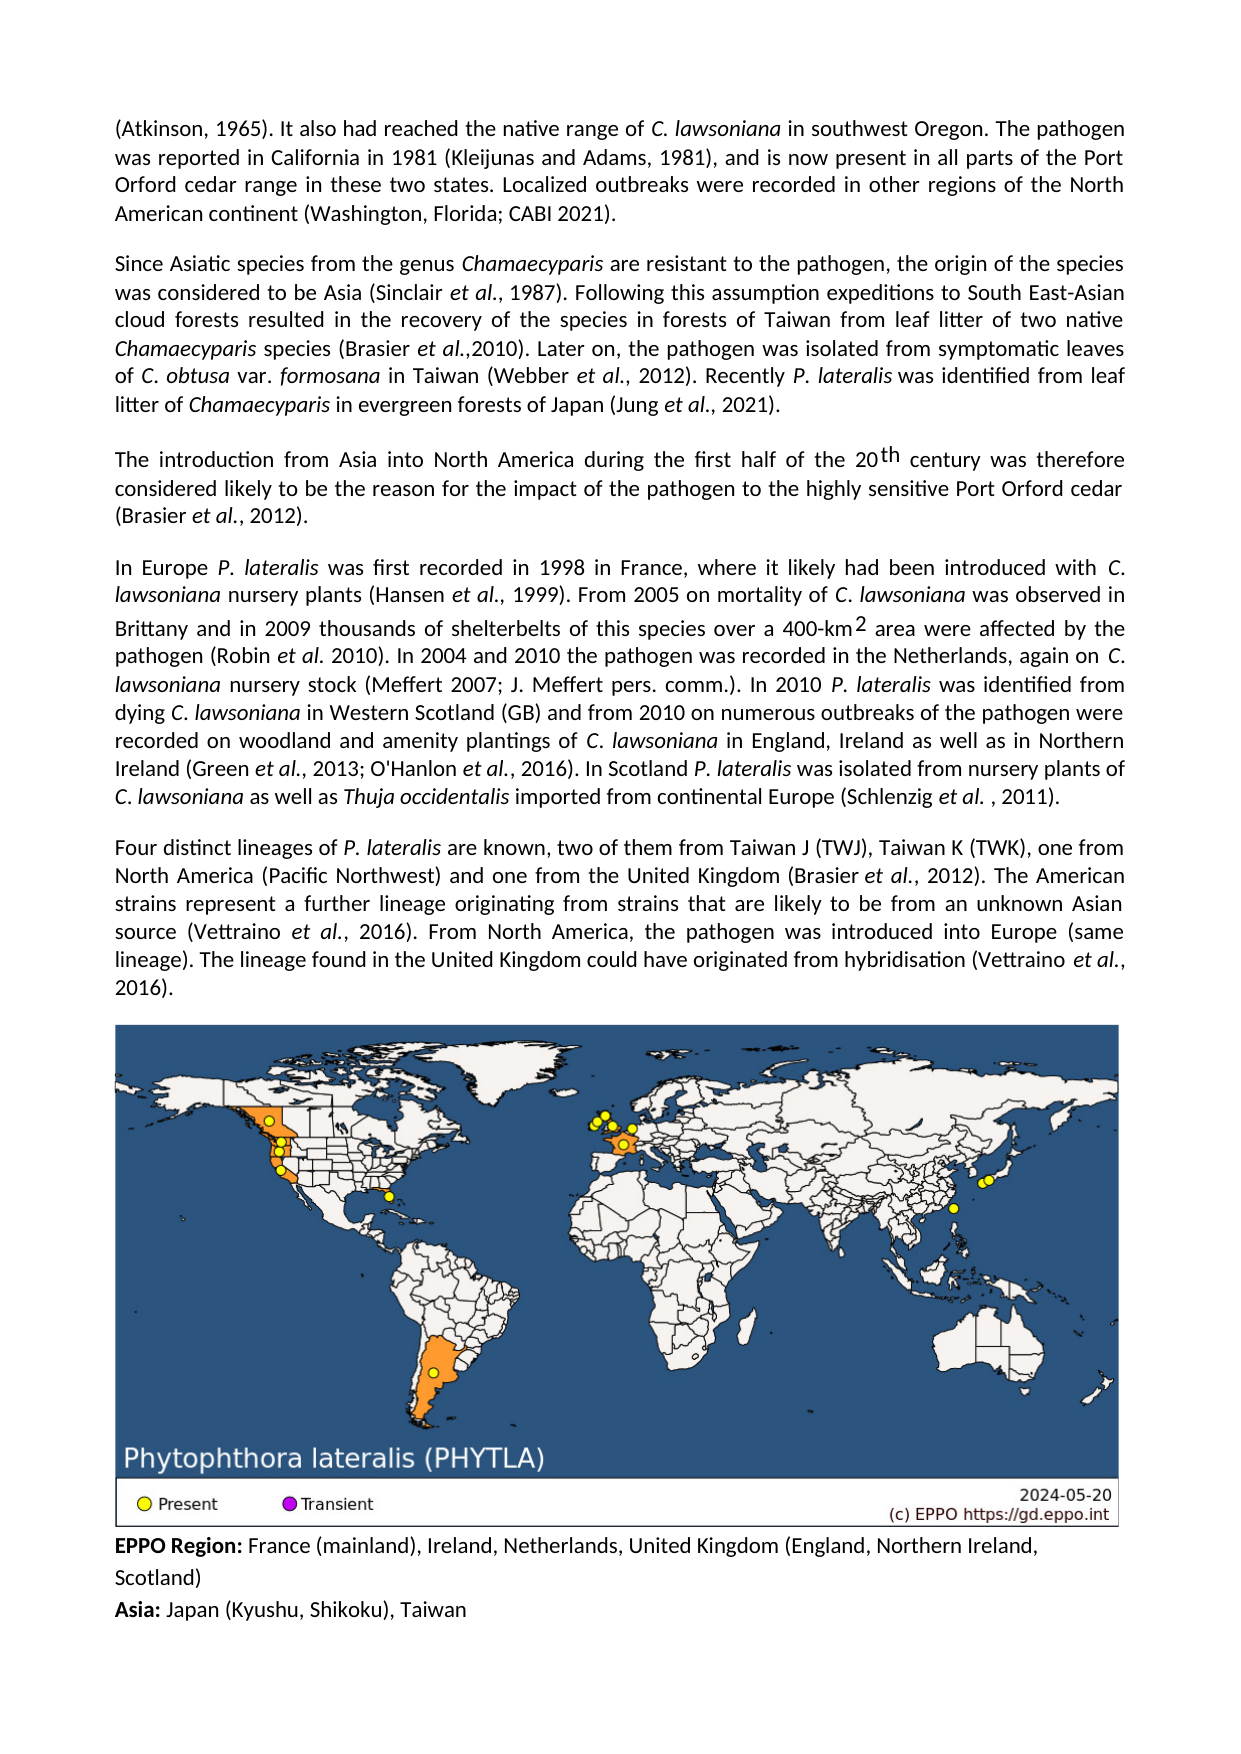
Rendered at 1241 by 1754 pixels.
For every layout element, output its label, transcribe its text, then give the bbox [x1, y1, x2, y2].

text In Europe P. lateralis was first recorded in 1998 in France, where it likely had been introduced with C. lawsoniana nursery plants (Hansen et al., 1999). From 2005 on mortality of C. lawsoniana was observed in Brittany and in 2009 thousands of shelterbelts of this species over a 400-km2 area were affected by the pathogen (Robin et al. 2010). In 2004 and 2010 the pathogen was recorded in the Netherlands, again on C. lawsoniana nursery stock (Meffert 2007; J. Meffert pers. comm.). In 2010 P. lateralis was identified from dying C. lawsoniana in Western Scotland (GB) and from 2010 on numerous outbreaks of the pathogen were recorded on woodland and amenity plantings of C. lawsoniana in England, Ireland as well as in Northern Ireland (Green et al., 2013; O'Hanlon et al., 2016). In Scotland P. lateralis was isolated from nursery plants of C. lawsoniana as well as Thuja occidentalis imported from continental Europe (Schlenzig et al. , 2011). [114, 553, 1126, 810]
text Since Asiatic species from the genus Chamaecyparis are resistant to the pathogen, the origin of the species was considered to be Asia (Sinclair et al., 1987). Following this assumption expeditions to South East-Asian cloud forests resulted in the recovery of the species in forests of Taiwan from leaf litter of two native Chamaecyparis species (Brasier et al.,2010). Later on, the pathogen was isolated from symptomatic leaves of C. obtusa var. formosana in Taiwan (Webber et al., 2012). Recently P. lateralis was identified from leaf litter of Chamaecyparis in evergreen forests of Japan (Jung et al., 2021). [114, 249, 1126, 418]
picture [114, 1023, 1119, 1527]
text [114, 1024, 1126, 1623]
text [114, 114, 1126, 227]
text The introduction from Asia into North America during the first half of the 20th century was therefore considered likely to be the reason for the impact of the pathogen to the highly sensitive Port Orford cedar (Brasier et al., 2012). [114, 441, 1126, 530]
text Four distinct lineages of P. lateralis are known, two of them from Taiwan J (TWJ), Taiwan K (TWK), one from North America (Pacific Northwest) and one from the United Kingdom (Brasier et al., 2012). The American strains represent a further lineage originating from strains that are likely to be from an unknown Asian source (Vettraino et al., 2016). From North America, the pathogen was introduced into Europe (same lineage). The lineage found in the United Kingdom could have originated from hybridisation (Vettraino et al., 2016). [114, 833, 1126, 1001]
